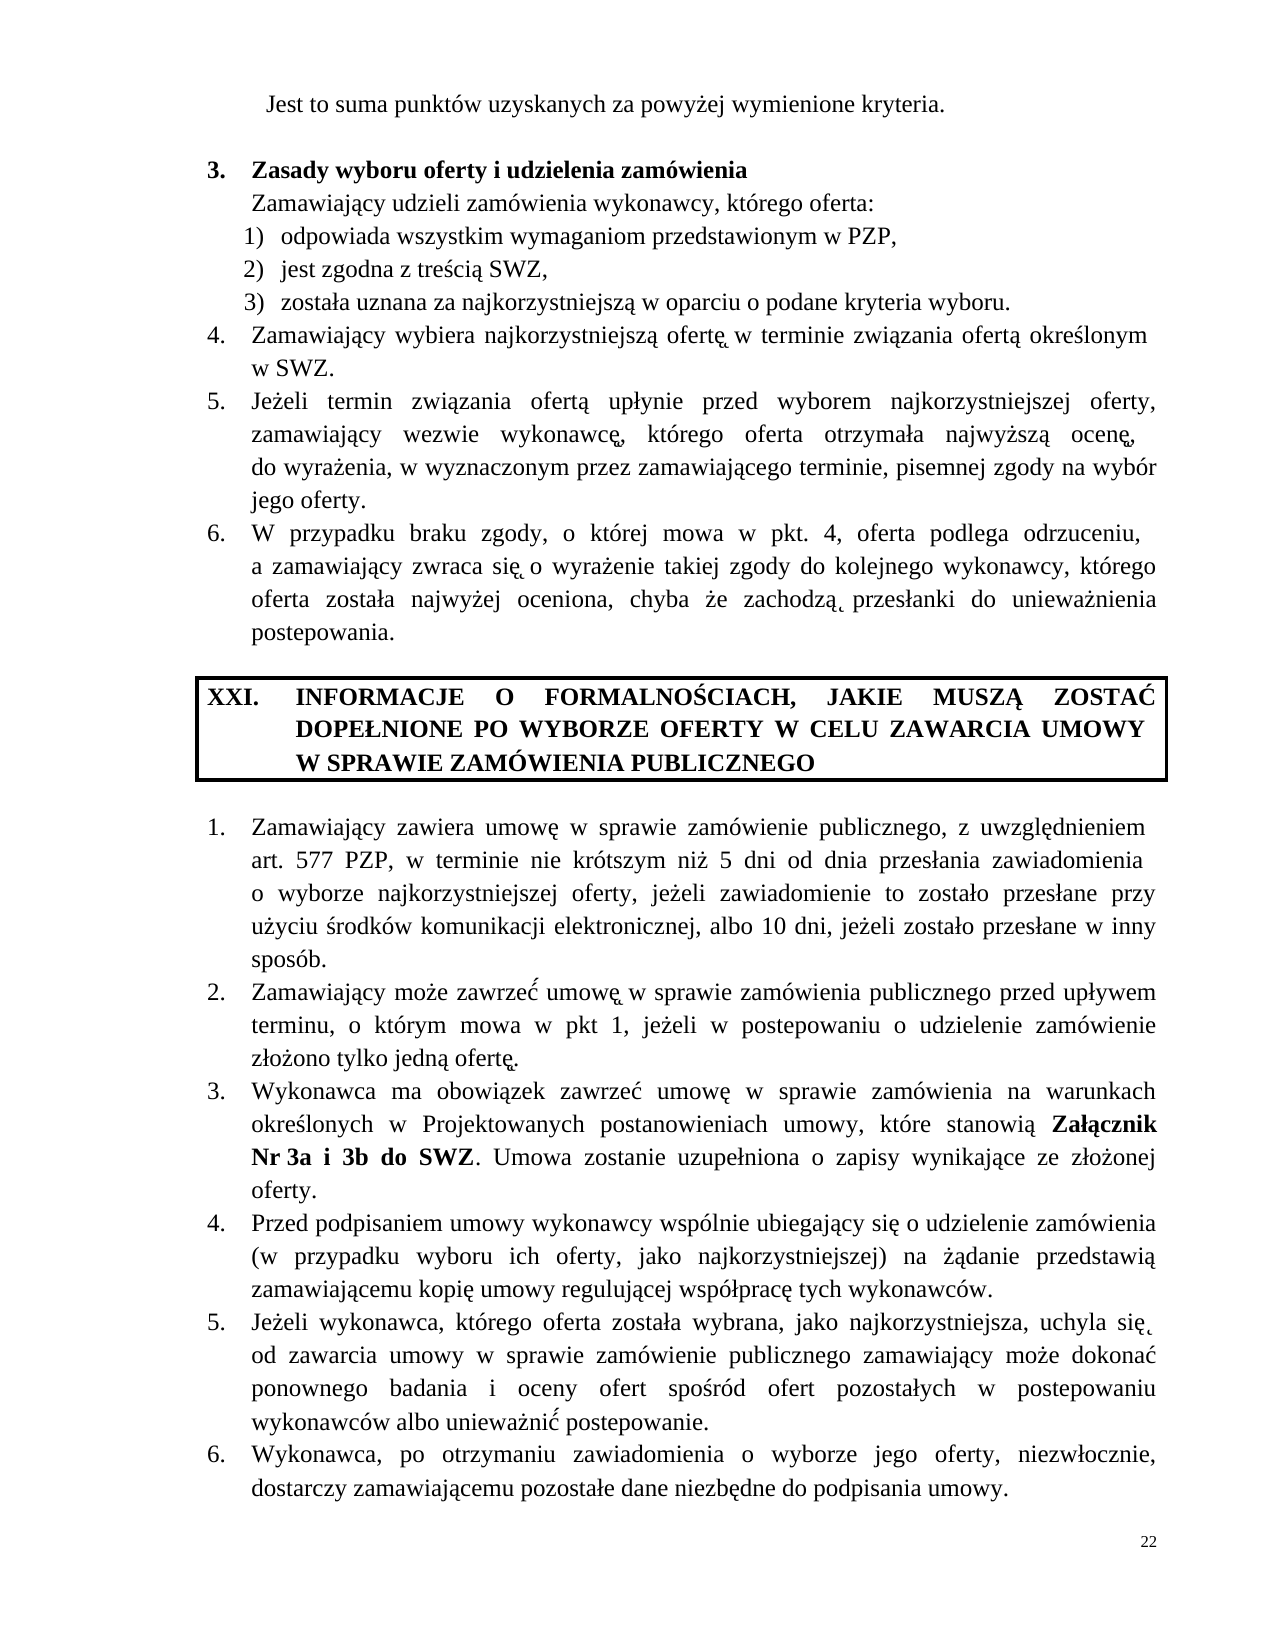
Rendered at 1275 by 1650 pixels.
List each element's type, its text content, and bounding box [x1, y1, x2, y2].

list Jeżeli termin związania ofertą upłynie przed wyborem najkorzystniejszej oferty, zamawiający wezwie wykonawcę̨, którego oferta otrzymała najwyższą ocenę̨, do wyrażenia, w wyznaczonym przez zamawiającego terminie, pisemnej zgody na wybór jego oferty. [207, 386, 1157, 514]
list Jeżeli wykonawca, którego oferta została wybrana, jako najkorzystniejsza, uchyla się̨ od zawarcia umowy w sprawie zamówienie publicznego zamawiający może dokonać ponownego badania i oceny ofert spośród ofert pozostałych w postepowaniu wykonawców albo unieważnić́ postepowanie. [207, 1307, 1157, 1435]
list Wykonawca ma obowiązek zawrzeć umowę w sprawie zamówienia na warunkach określonych w Projektowanych postanowieniach umowy, które stanowią Załącznik Nr 3a i 3b do SWZ. Umowa zostanie uzupełniona o zapisy wynikające ze złożonej oferty. [207, 1076, 1157, 1204]
list Przed podpisaniem umowy wykonawcy wspólnie ubiegający się o udzielenie zamówienia (w przypadku wyboru ich oferty, jako najkorzystniejszej) na żądanie przedstawią zamawiającemu kopię umowy regulującej współpracę tych wykonawców. [207, 1208, 1157, 1303]
list Zamawiający zawiera umowę w sprawie zamówienie publicznego, z uwzględnieniem art. 577 PZP, w terminie nie krótszym niż 5 dni od dnia przesłania zawiadomienia o wyborze najkorzystniejszej oferty, jeżeli zawiadomienie to zostało przesłane przy użyciu środków komunikacji elektronicznej, albo 10 dni, jeżeli zostało przesłane w inny sposób. [207, 812, 1157, 973]
list INFORMACJE O FORMALNOŚCIACH, JAKIE MUSZĄ ZOSTAĆ DOPEŁNIONE PO WYBORZE OFERTY W CELU ZAWARCIA UMOWY W SPRAWIE ZAMÓWIENIA PUBLICZNEGO [199, 680, 1165, 778]
list odpowiada wszystkim wymaganiom przedstawionym w PZP, [243, 221, 1157, 249]
list Zamawiający wybiera najkorzystniejszą ofertę̨ w terminie związania ofertą określonym w SWZ. [207, 320, 1157, 382]
list jest zgodna z treścią SWZ, [243, 254, 1157, 282]
list Zamawiający może zawrzeć́ umowę̨ w sprawie zamówienia publicznego przed upływem terminu, o którym mowa w pkt 1, jeżeli w postepowaniu o udzielenie zamówienie złożono tylko jedną ofertę̨. [207, 977, 1157, 1072]
list została uznana za najkorzystniejszą w oparciu o podane kryteria wyboru. [243, 287, 1157, 316]
list Wykonawca, po otrzymaniu zawiadomienia o wyborze jego oferty, niezwłocznie, dostarczy zamawiającemu pozostałe dane niezbędne do podpisania umowy. [207, 1439, 1157, 1501]
list Zasady wyboru oferty i udzielenia zamówienia [207, 155, 1157, 183]
list Zamawiający udzieli zamówienia wykonawcy, którego oferta: [251, 188, 1157, 216]
text Jest to suma punktów uzyskanych za powyżej wymienione kryteria. [266, 89, 1157, 117]
list W przypadku braku zgody, o której mowa w pkt. 4, oferta podlega odrzuceniu, a zamawiający zwraca się̨ o wyrażenie takiej zgody do kolejnego wykonawcy, którego oferta została najwyżej oceniona, chyba że zachodzą̨ przesłanki do unieważnienia postepowania. [207, 518, 1157, 646]
